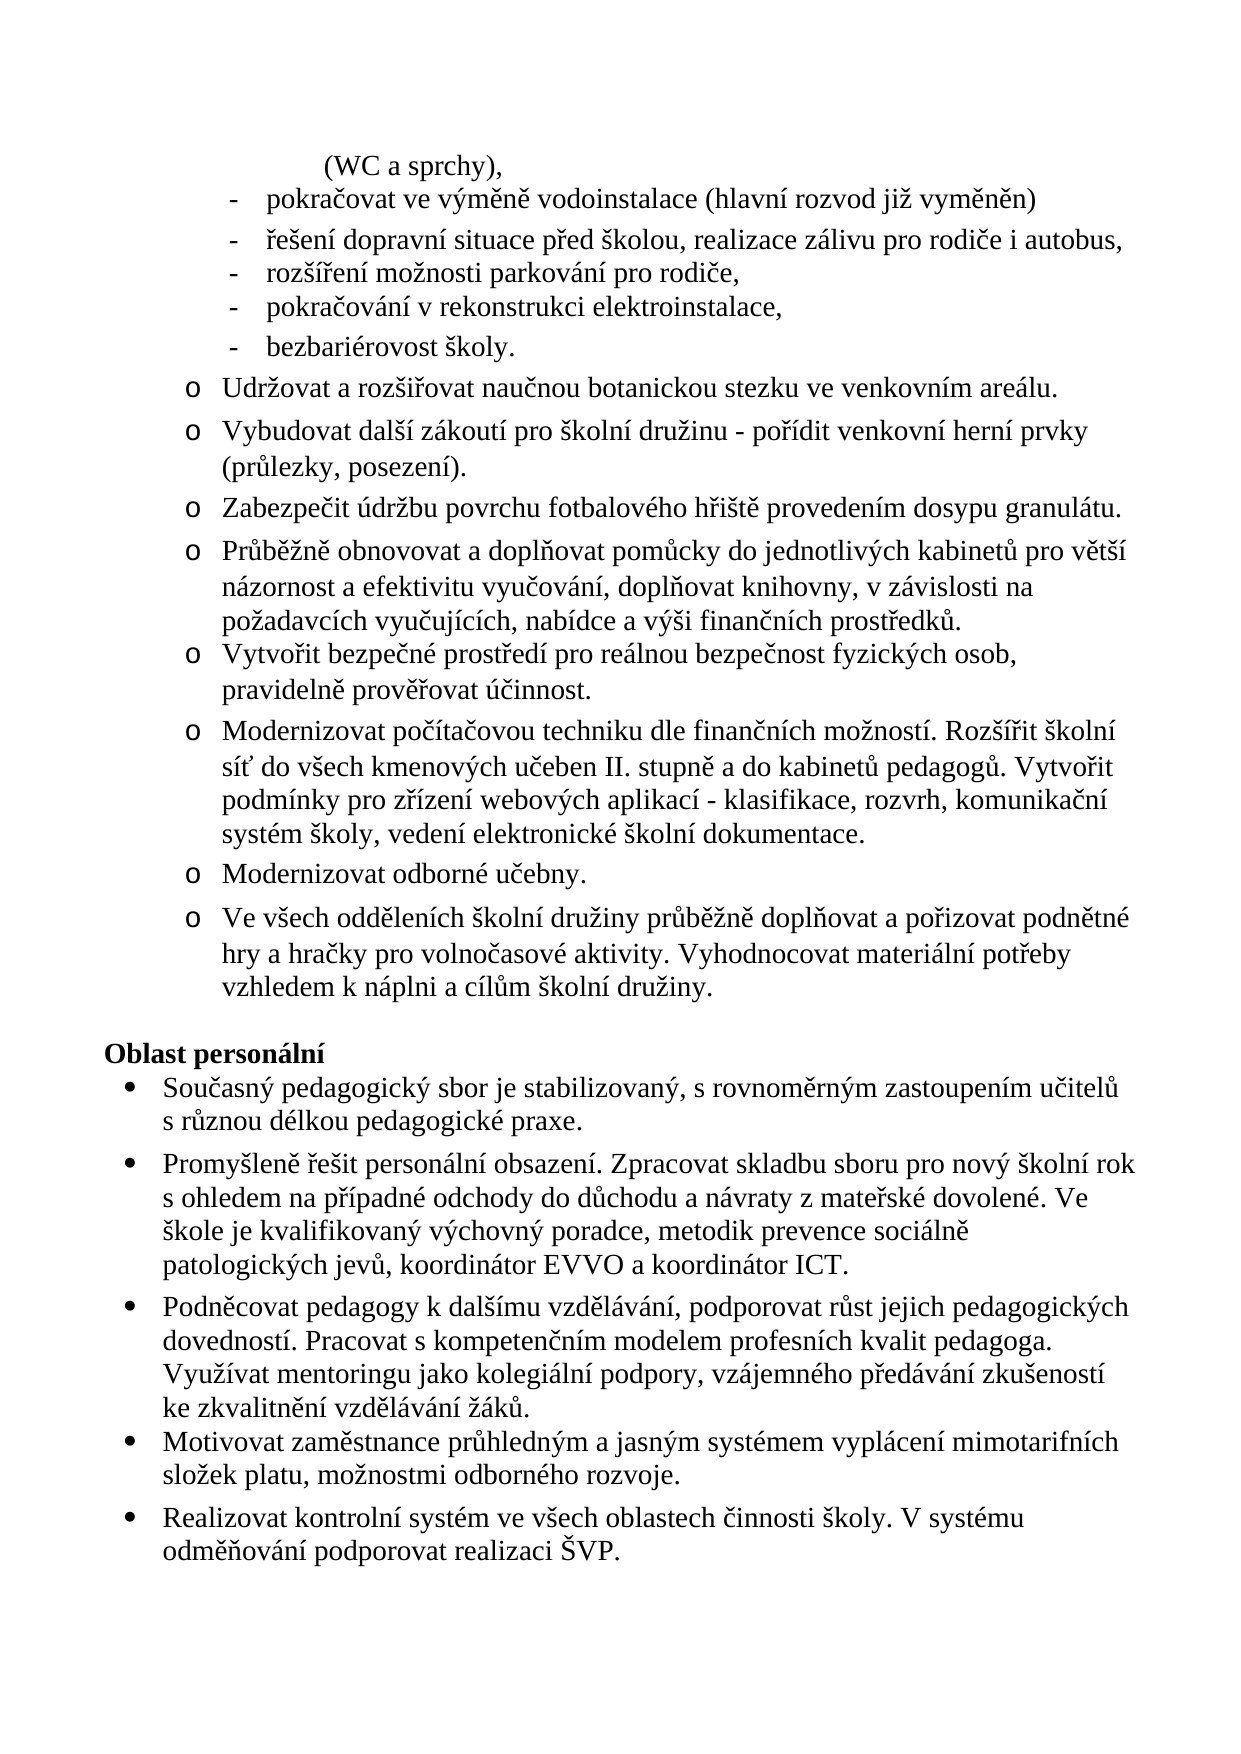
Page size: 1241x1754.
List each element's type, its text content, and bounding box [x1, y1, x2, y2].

list Motivovat zaměstnance průhledným a jasným systémem vyplácení mimotarifních složek platu, možnostmi odborného rozvoje. [125, 1424, 1137, 1491]
list Modernizovat počítačovou techniku dle finančních možností. Rozšířit školní síť do všech kmenových učeben II. stupně a do kabinetů pedagogů. Vytvořit podmínky pro zřízení webových aplikací - klasifikace, rozvrh, komunikační systém školy, vedení elektronické školní dokumentace. [184, 713, 1137, 849]
list Vytvořit bezpečné prostředí pro reálnou bezpečnost fyzických osob, pravidelně prověřovat účinnost. [184, 636, 1137, 706]
list Realizovat kontrolní systém ve všech oblastech činnosti školy. V systému odměňování podporovat realizaci ŠVP. [125, 1500, 1137, 1567]
list Průběžně obnovovat a doplňovat pomůcky do jednotlivých kabinetů pro větší názornost a efektivitu vyučování, doplňovat knihovny, v závislosti na požadavcích vyučujících, nabídce a výši finančních prostředků. [184, 533, 1137, 636]
list pokračování v rekonstrukci elektroinstalace, [228, 289, 1137, 322]
list Zabezpečit údržbu povrchu fotbalového hřiště provedením dosypu granulátu. [184, 490, 1137, 526]
text (WC a sprchy), [222, 148, 1137, 181]
list Udržovat a rozšiřovat naučnou botanickou stezku ve venkovním areálu. [184, 370, 1137, 406]
list řešení dopravní situace před školou, realizace zálivu pro rodiče i autobus, [228, 222, 1137, 255]
list Podněcovat pedagogy k dalšímu vzdělávání, podporovat růst jejich pedagogických dovedností. Pracovat s kompetenčním modelem profesních kvalit pedagoga. Využívat mentoringu jako kolegiální podpory, vzájemného předávání zkušeností ke zkvalitnění vzdělávání žáků. [125, 1289, 1137, 1424]
list Vybudovat další zákoutí pro školní družinu - pořídit venkovní herní prvky (průlezky, posezení). [184, 413, 1137, 483]
list Promyšleně řešit personální obsazení. Zpracovat skladbu sboru pro nový školní rok s ohledem na případné odchody do důchodu a návraty z mateřské dovolené. Ve škole je kvalifikovaný výchovný poradce, metodik prevence sociálně patologických jevů, koordinátor EVVO a koordinátor ICT. [125, 1146, 1137, 1280]
list Současný pedagogický sbor je stabilizovaný, s rovnoměrným zastoupením učitelů s různou délkou pedagogické praxe. [125, 1070, 1137, 1137]
text Oblast personální [103, 1036, 1137, 1070]
list pokračovat ve výměně vodoinstalace (hlavní rozvod již vyměněn) [228, 181, 1137, 215]
list bezbariérovost školy. [228, 329, 1137, 363]
list Modernizovat odborné učebny. [184, 857, 1137, 893]
list Ve všech odděleních školní družiny průběžně doplňovat a pořizovat podnětné hry a hračky pro volnočasové aktivity. Vyhodnocovat materiální potřeby vzhledem k náplni a cílům školní družiny. [184, 900, 1137, 1003]
list rozšíření možnosti parkování pro rodiče, [228, 255, 1137, 289]
